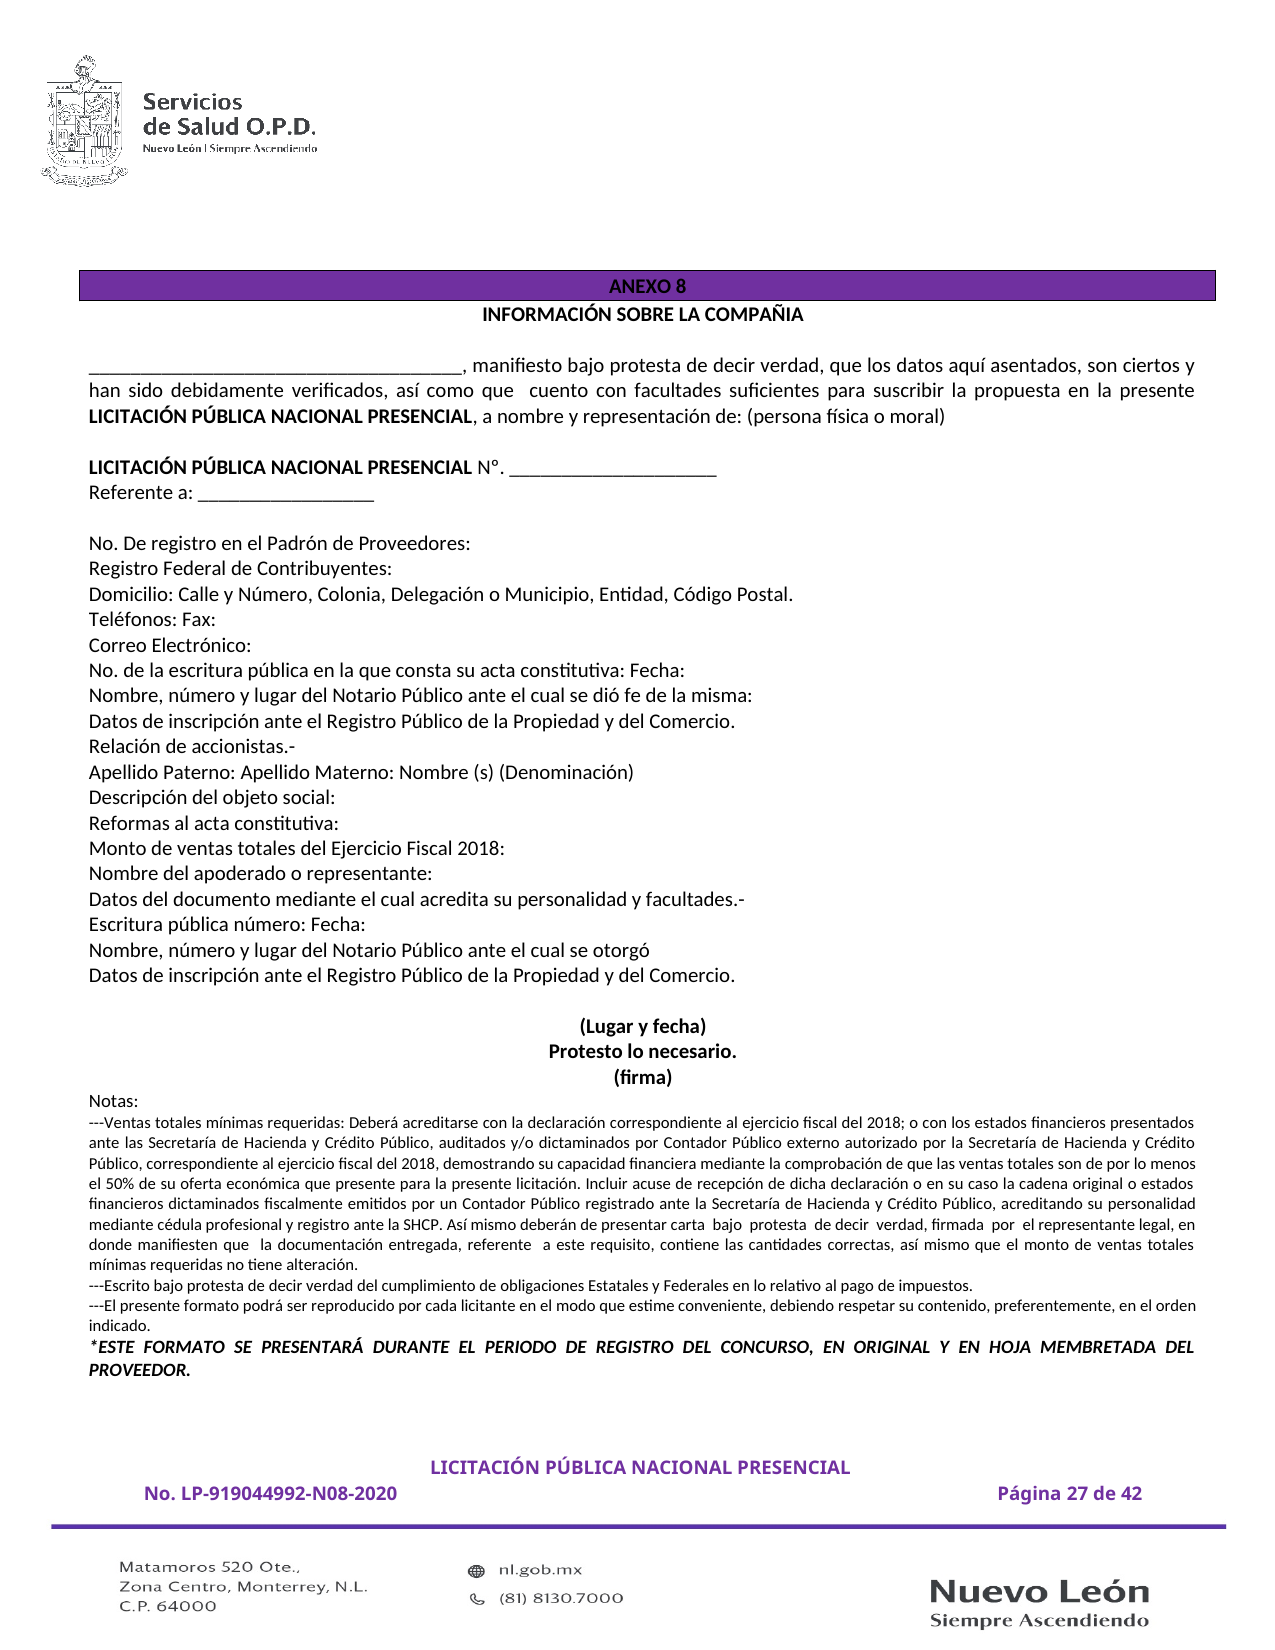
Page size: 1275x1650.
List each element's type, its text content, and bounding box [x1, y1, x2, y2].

text Relación de accionistas.- [89, 733, 1197, 759]
text Protesto lo necesario. [89, 1038, 1197, 1064]
text Correo Electrónico: [89, 632, 1197, 657]
picture [46, 1519, 1227, 1637]
text LICITACIÓN PÚBLICA NACIONAL PRESENCIAL Nº. ____________________ [89, 454, 1197, 479]
text ---Escrito bajo protesta de decir verdad del cumplimiento de obligaciones Estatales y Federales en lo relativo al pago de impuestos. [89, 1275, 1197, 1295]
text No. de la escritura pública en la que consta su acta constitutiva: Fecha: [89, 657, 1197, 683]
text (firma) [89, 1064, 1197, 1089]
text Apellido Paterno: Apellido Materno: Nombre (s) (Denominación) [89, 759, 1197, 784]
text INFORMACIÓN SOBRE LA COMPAÑIA [89, 301, 1197, 327]
text Datos de inscripción ante el Registro Público de la Propiedad y del Comercio. [89, 708, 1197, 733]
text Descripción del objeto social: [89, 784, 1197, 810]
text Nombre del apoderado o representante: [89, 861, 1197, 886]
text Datos del documento mediante el cual acredita su personalidad y facultades.- [89, 886, 1197, 911]
text Domicilio: Calle y Número, Colonia, Delegación o Municipio, Entidad, Código Postal. [89, 581, 1197, 606]
text (Lugar y fecha) [89, 1013, 1197, 1038]
text Referente a: _________________ [89, 479, 1197, 505]
text Teléfonos: Fax: [89, 606, 1197, 632]
text ANEXO 8 [80, 271, 1215, 300]
text Datos de inscripción ante el Registro Público de la Propiedad y del Comercio. [89, 962, 1197, 988]
text Reformas al acta constitutiva: [89, 810, 1197, 835]
text Nombre, número y lugar del Notario Público ante el cual se dió fe de la misma: [89, 683, 1197, 708]
text Monto de ventas totales del Ejercicio Fiscal 2018: [89, 835, 1197, 861]
text Nombre, número y lugar del Notario Público ante el cual se otorgó [89, 937, 1197, 962]
text Escritura pública número: Fecha: [89, 911, 1197, 937]
text ____________________________________, manifiesto bajo protesta de decir verdad, que los datos aquí asentados, son ciertos y han sido debidamente verificados, así como que cuento con facultades suficientes para suscribir la propuesta en la presente LICITACIÓN PÚBLICA NACIONAL PRESENCIAL, a nombre y representación de: (persona física o moral) [89, 352, 1197, 428]
text ---Ventas totales mínimas requeridas: Deberá acreditarse con la declaración correspondiente al ejercicio fiscal del 2018; o con los estados financieros presentados ante las Secretaría de Hacienda y Crédito Público, auditados y/o dictaminados por Contador Público externo autorizado por la Secretaría de Hacienda y Crédito Público, correspondiente al ejercicio fiscal del 2018, demostrando su capacidad financiera mediante la comprobación de que las ventas totales son de por lo menos el 50% de su oferta económica que presente para la presente licitación. Incluir acuse de recepción de dicha declaración o en su caso la cadena original o estados financieros dictaminados fiscalmente emitidos por un Contador Público registrado ante la Secretaría de Hacienda y Crédito Público, acreditando su personalidad mediante cédula profesional y registro ante la SHCP. Así mismo deberán de presentar carta bajo protesta de decir verdad, firmada por el representante legal, en donde manifiesten que la documentación entregada, referente a este requisito, contiene las cantidades correctas, así mismo que el monto de ventas totales mínimas requeridas no tiene alteración. [89, 1112, 1197, 1275]
text No. De registro en el Padrón de Proveedores: [89, 530, 1197, 556]
text *ESTE FORMATO SE PRESENTARÁ DURANTE EL PERIODO DE REGISTRO DEL CONCURSO, EN ORIGINAL Y EN HOJA MEMBRETADA DEL PROVEEDOR. [89, 1336, 1197, 1382]
text Notas: [89, 1089, 1197, 1112]
picture [5, 0, 352, 243]
text Registro Federal de Contribuyentes: [89, 556, 1197, 581]
text ---El presente formato podrá ser reproducido por cada licitante en el modo que estime conveniente, debiendo respetar su contenido, preferentemente, en el orden indicado. [89, 1295, 1197, 1336]
